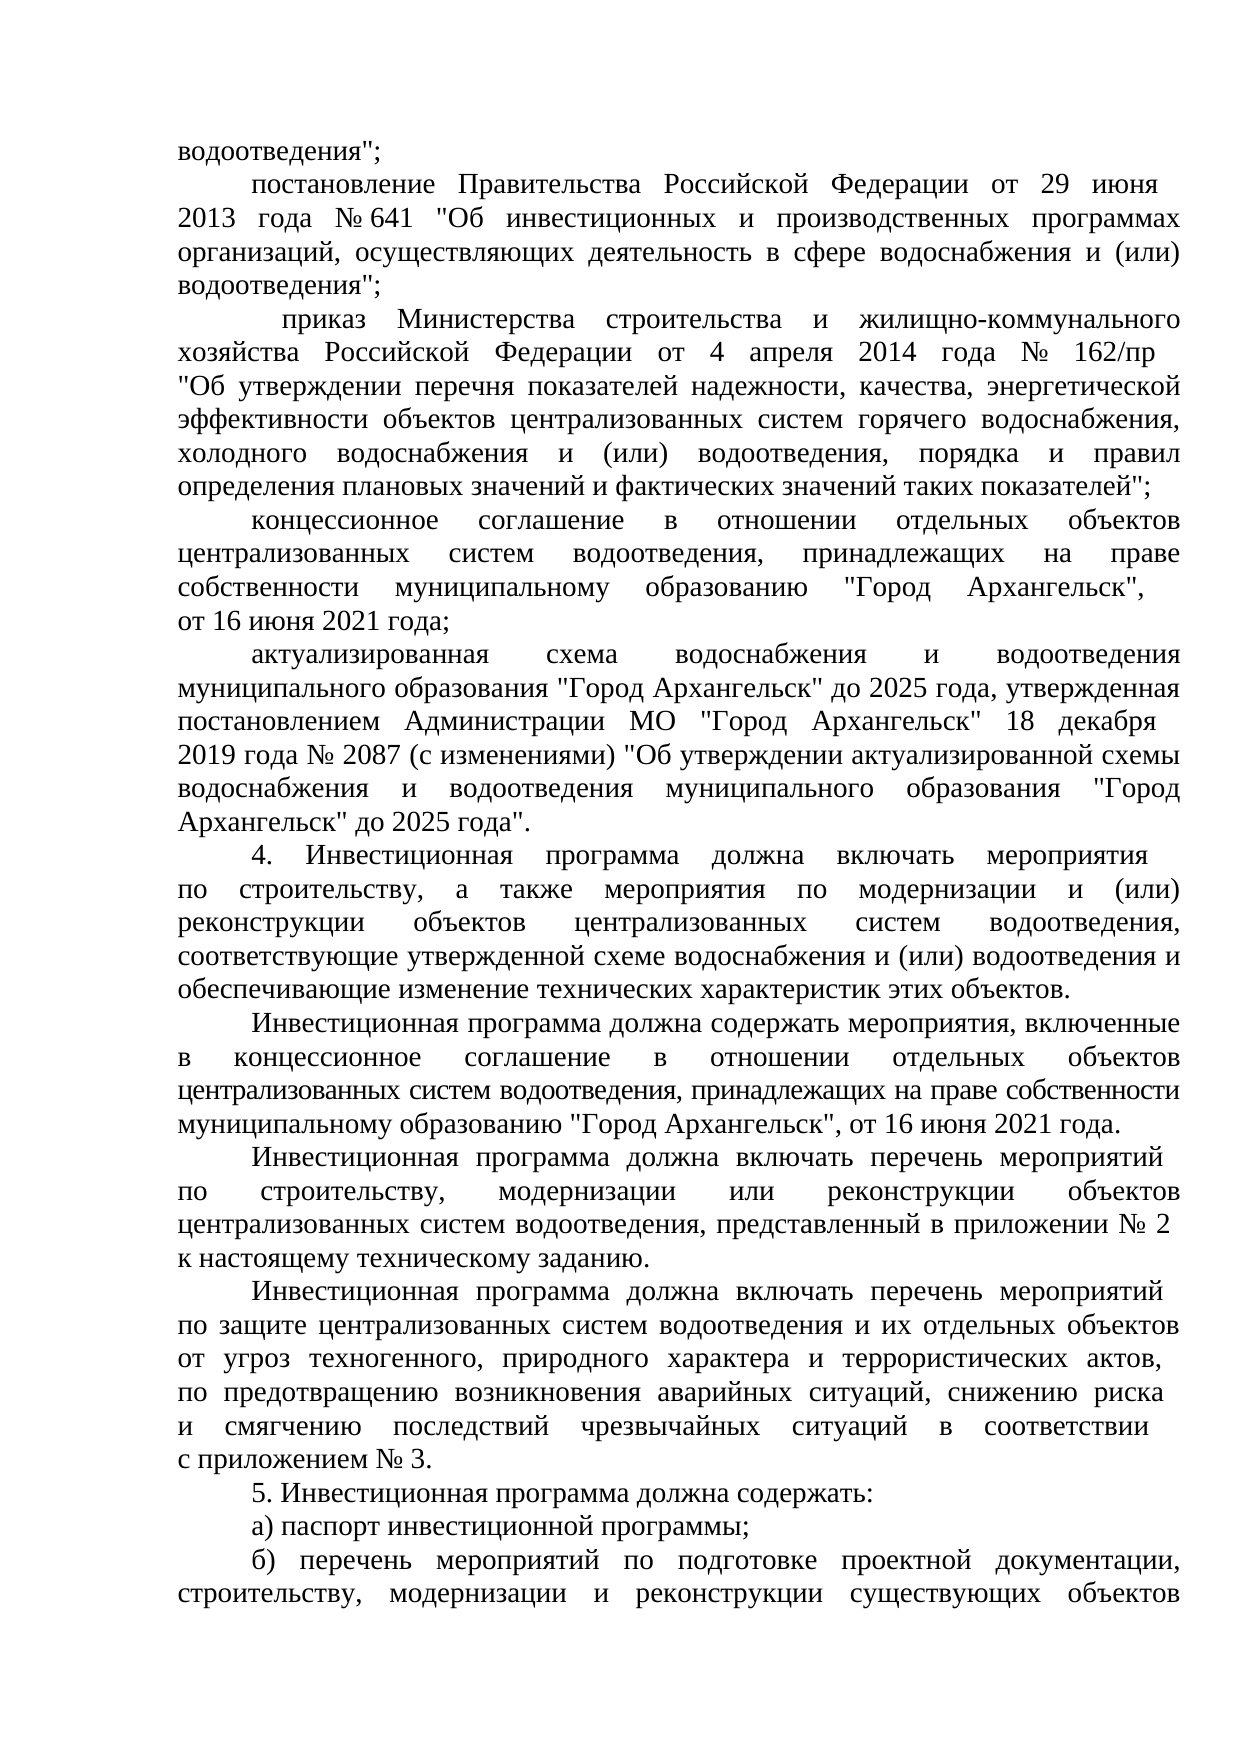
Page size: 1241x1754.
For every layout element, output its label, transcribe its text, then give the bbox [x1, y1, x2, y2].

text Инвестиционная программа должна включать перечень мероприятий по строительству, модернизации или реконструкции объектов централизованных систем водоотведения, представленный в приложении № 2 к настоящему техническому заданию. [177, 1139, 1181, 1273]
text 5. Инвестиционная программа должна содержать: [177, 1475, 1181, 1508]
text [177, 133, 1181, 167]
text актуализированная схема водоснабжения и водоотведения муниципального образования "Город Архангельск" до 2025 года, утвержденная постановлением Администрации МО "Город Архангельск" 18 декабря 2019 года № 2087 (с изменениями) "Об утверждении актуализированной схемы водоснабжения и водоотведения муниципального образования "Город Архангельск" до 2025 года". [177, 636, 1181, 837]
text постановление Правительства Российской Федерации от 29 июня 2013 года № 641 "Об инвестиционных и производственных программах организаций, осуществляющих деятельность в сфере водоснабжения и (или) водоотведения"; [177, 167, 1181, 301]
text концессионное соглашение в отношении отдельных объектов централизованных систем водоотведения, принадлежащих на праве собственности муниципальному образованию "Город Архангельск", от 16 июня 2021 года; [177, 502, 1181, 636]
text Инвестиционная программа должна включать перечень мероприятий по защите централизованных систем водоотведения и их отдельных объектов от угроз техногенного, природного характера и террористических актов, по предотвращению возникновения аварийных ситуаций, снижению риска и смягчению последствий чрезвычайных ситуаций в соответствии с приложением № 3. [177, 1273, 1181, 1475]
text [177, 1542, 1181, 1609]
text Инвестиционная программа должна содержать мероприятия, включенные в концессионное соглашение в отношении отдельных объектов централизованных систем водоотведения, принадлежащих на праве собственности муниципальному образованию "Город Архангельск", от 16 июня 2021 года. [177, 1005, 1181, 1139]
text 4. Инвестиционная программа должна включать мероприятия по строительству, а также мероприятия по модернизации и (или) реконструкции объектов централизованных систем водоотведения, соответствующие утвержденной схеме водоснабжения и (или) водоотведения и обеспечивающие изменение технических характеристик этих объектов. [177, 837, 1181, 1005]
text а) паспорт инвестиционной программы; [177, 1508, 1181, 1542]
text приказ Министерства строительства и жилищно-коммунального хозяйства Российской Федерации от 4 апреля 2014 года № 162/пр "Об утверждении перечня показателей надежности, качества, энергетической эффективности объектов централизованных систем горячего водоснабжения, холодного водоснабжения и (или) водоотведения, порядка и правил определения плановых значений и фактических значений таких показателей"; [177, 301, 1181, 502]
